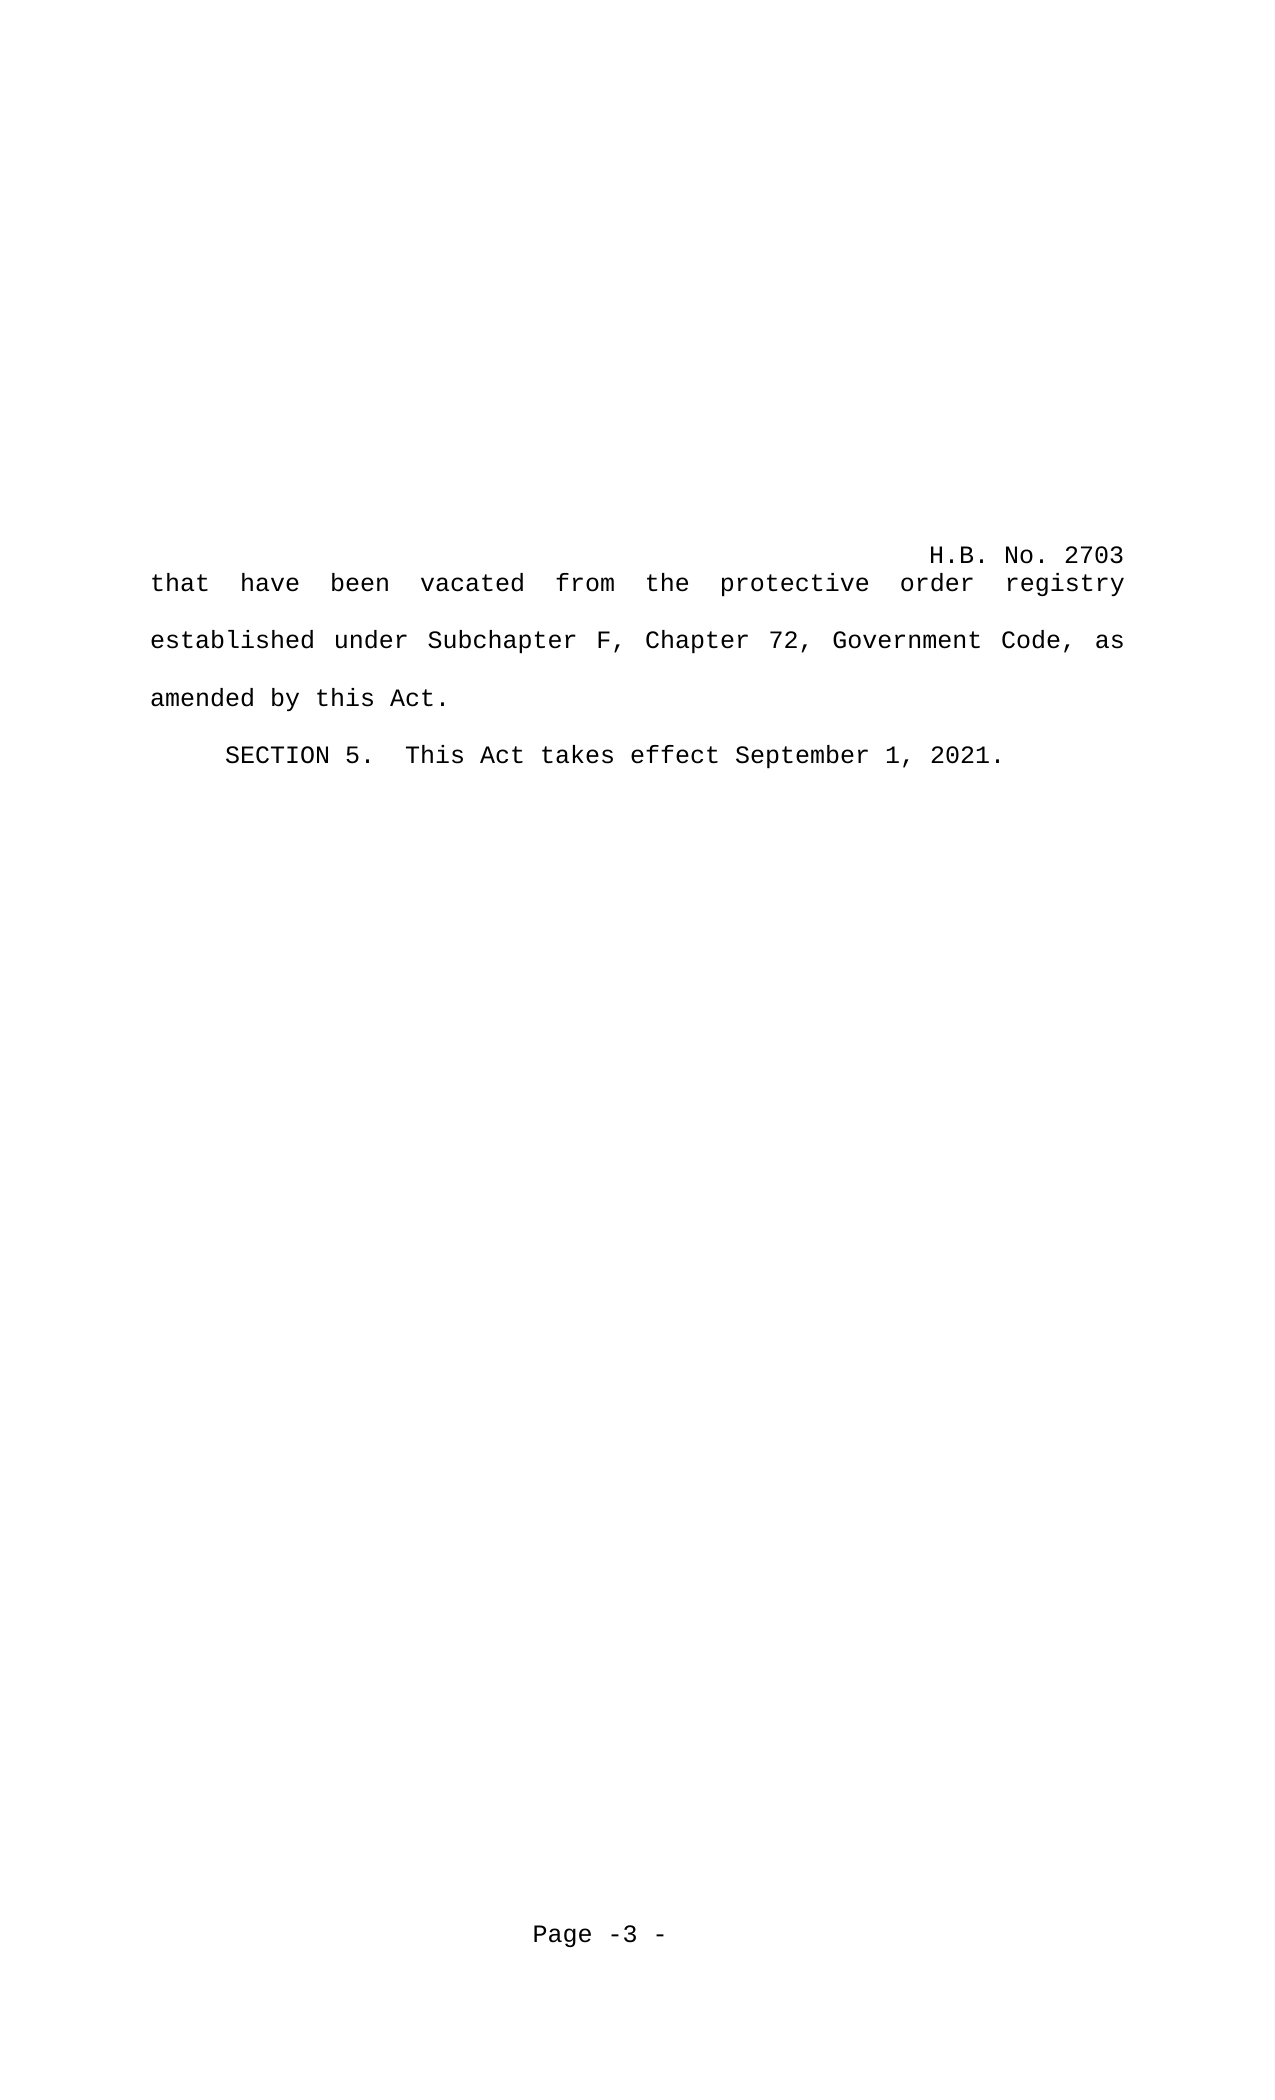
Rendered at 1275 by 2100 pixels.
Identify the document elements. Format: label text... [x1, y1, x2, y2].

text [150, 571, 1125, 713]
text SECTION 5. This Act takes effect September 1, 2021. [150, 742, 1125, 771]
